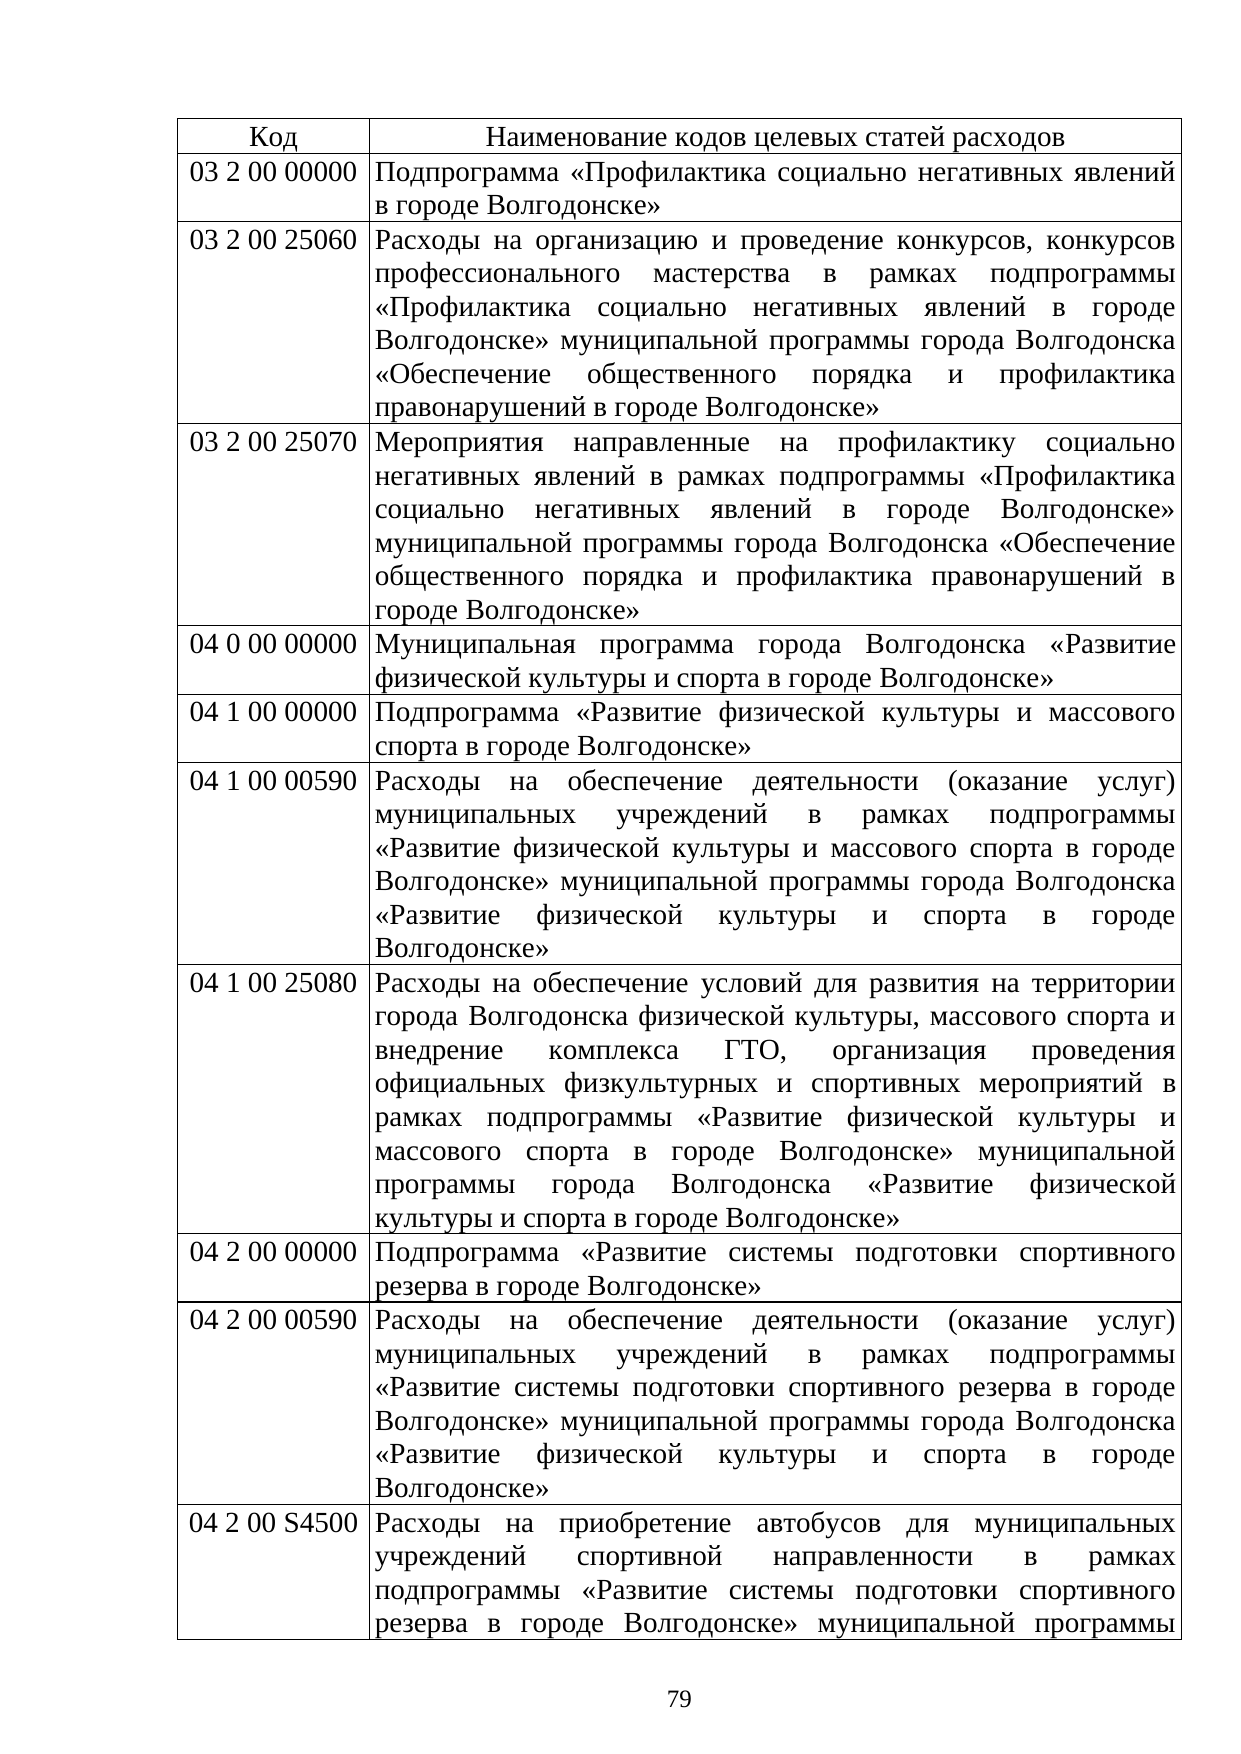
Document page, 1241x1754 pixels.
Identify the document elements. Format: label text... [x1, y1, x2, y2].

table_cell 03 2 00 25060 [178, 222, 369, 423]
table_header Наименование кодов целевых статей расходов [370, 119, 1181, 153]
table_cell 03 2 00 25070 [178, 424, 369, 625]
table_cell Расходы на обеспечение условий для развития на территории города Волгодонска физической культуры, массового спорта и внедрение комплекса ГТО, организация проведения официальных физкультурных и спортивных мероприятий в рамках подпрограммы «Развитие физической культуры и массового спорта в городе Волгодонске» муниципальной программы города Волгодонска «Развитие физической культуры и спорта в городе Волгодонске» [370, 965, 1181, 1233]
table_cell Расходы на обеспечение деятельности (оказание услуг) муниципальных учреждений в рамках подпрограммы «Развитие системы подготовки спортивного резерва в городе Волгодонске» муниципальной программы города Волгодонска «Развитие физической культуры и спорта в городе Волгодонске» [370, 1303, 1181, 1504]
table_cell 04 2 00 S4500 [178, 1505, 369, 1639]
table_cell Расходы на обеспечение деятельности (оказание услуг) муниципальных учреждений в рамках подпрограммы «Развитие физической культуры и массового спорта в городе Волгодонске» муниципальной программы города Волгодонска «Развитие физической культуры и спорта в городе Волгодонске» [370, 763, 1181, 964]
table_cell Подпрограмма «Профилактика социально негативных явлений в городе Волгодонске» [370, 154, 1181, 221]
table_header Код [178, 119, 369, 153]
table_cell 04 0 00 00000 [178, 626, 369, 693]
table_cell 04 2 00 00590 [178, 1303, 369, 1504]
table_cell 03 2 00 00000 [178, 154, 369, 221]
table_cell 04 2 00 00000 [178, 1234, 369, 1301]
table_cell 04 1 00 25080 [178, 965, 369, 1233]
table_cell Подпрограмма «Развитие физической культуры и массового спорта в городе Волгодонске» [370, 695, 1181, 762]
table_cell Мероприятия направленные на профилактику социально негативных явлений в рамках подпрограммы «Профилактика социально негативных явлений в городе Волгодонске» муниципальной программы города Волгодонска «Обеспечение общественного порядка и профилактика правонарушений в городе Волгодонске» [370, 424, 1181, 625]
table_cell Муниципальная программа города Волгодонска «Развитие физической культуры и спорта в городе Волгодонске» [370, 626, 1181, 693]
table_cell Подпрограмма «Развитие системы подготовки спортивного резерва в городе Волгодонске» [370, 1234, 1181, 1301]
table_cell 04 1 00 00590 [178, 763, 369, 964]
table_cell Расходы на организацию и проведение конкурсов, конкурсов профессионального мастерства в рамках подпрограммы «Профилактика социально негативных явлений в городе Волгодонске» муниципальной программы города Волгодонска «Обеспечение общественного порядка и профилактика правонарушений в городе Волгодонске» [370, 222, 1181, 423]
table_cell 04 1 00 00000 [178, 695, 369, 762]
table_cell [370, 1505, 1181, 1639]
